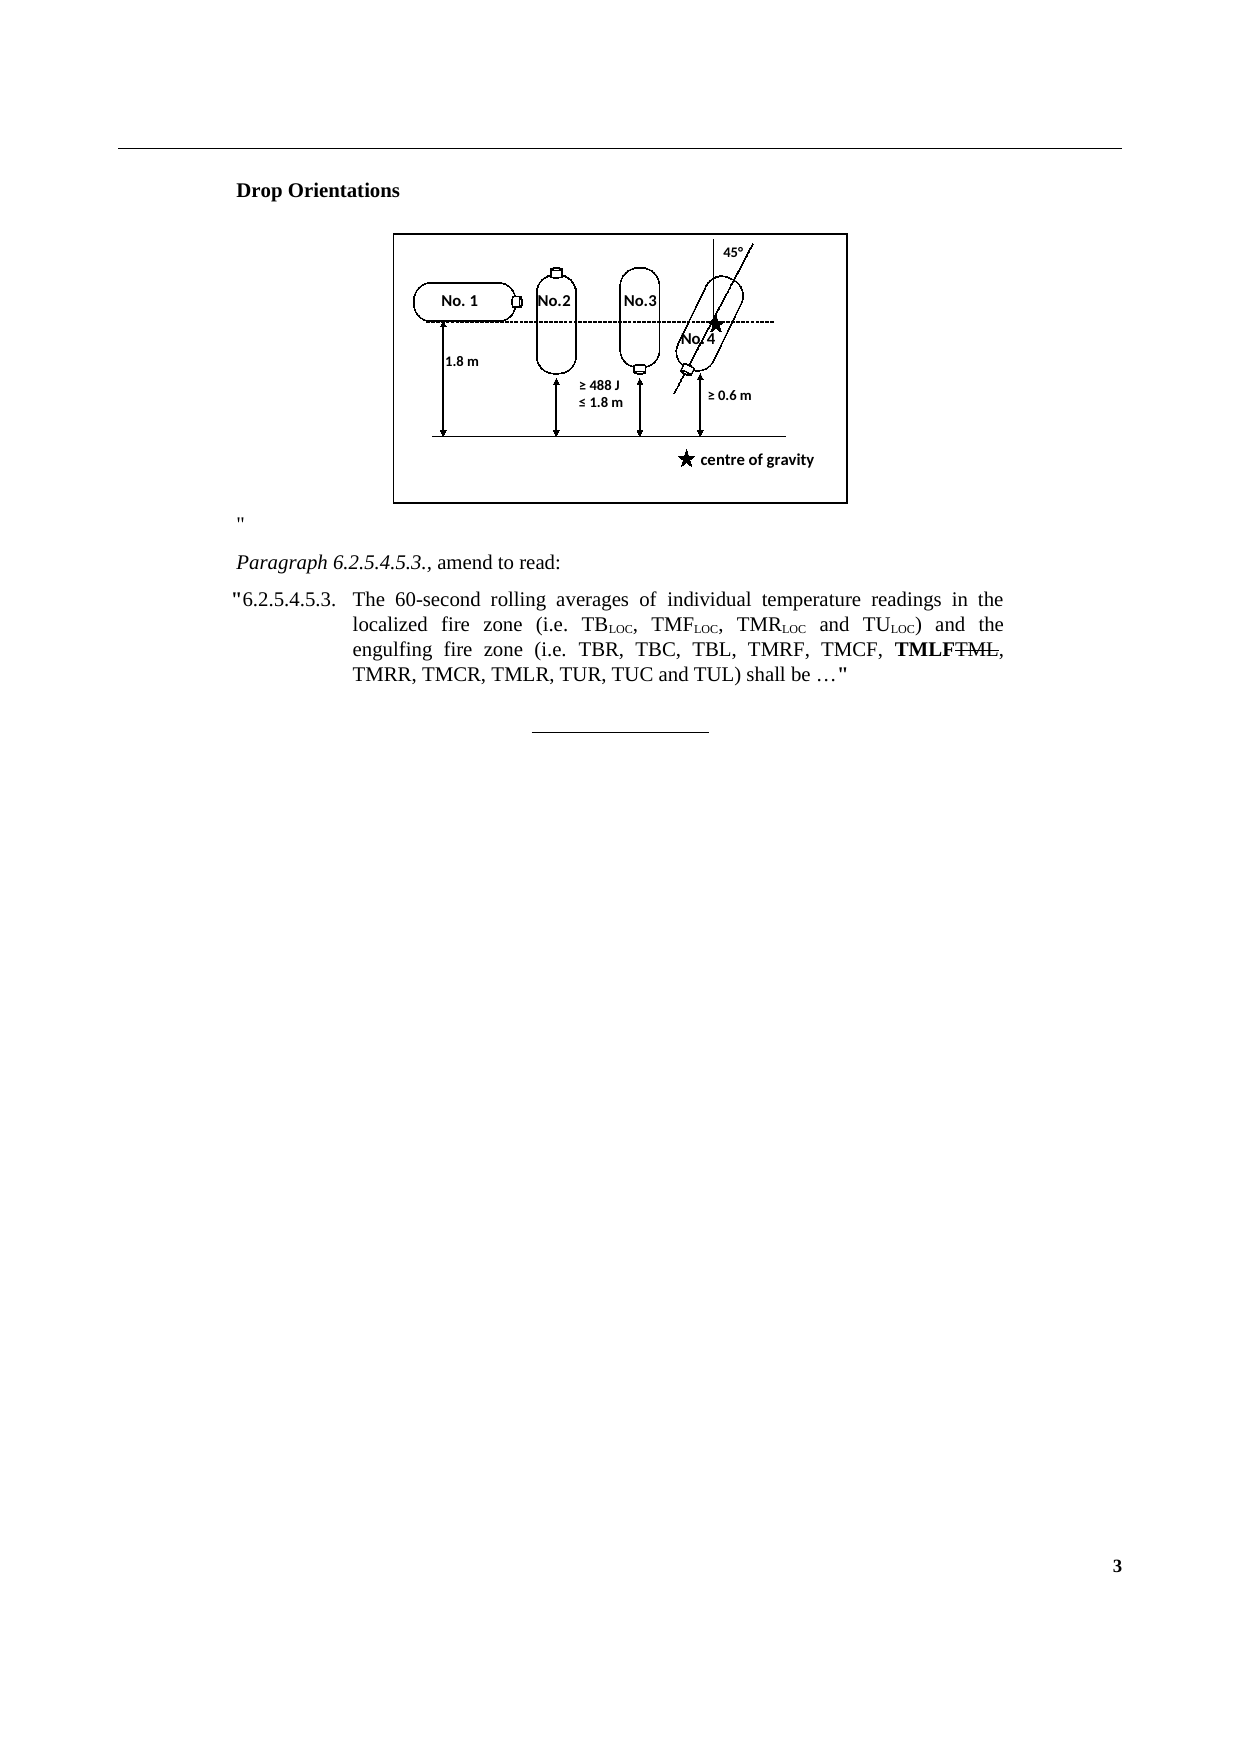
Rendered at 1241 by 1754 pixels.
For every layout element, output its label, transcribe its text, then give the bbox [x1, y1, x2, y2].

text Drop Orientations [236, 177, 1004, 202]
text Paragraph 6.2.5.4.5.3., amend to read: [236, 549, 1004, 574]
text "6.2.5.4.5.3. The 60-second rolling averages of individual temperature readings in the localized fire zone (i.e. TBLOC, TMFLOC, TMRLOC and TULOC) and the engulfing fire zone (i.e. TBR, TBC, TBL, TMRF, TMCF, TMLFTML, TMRR, TMCR, TMLR, TUR, TUC and TUL) shall be …" [231, 586, 1004, 686]
text " [236, 511, 1004, 536]
